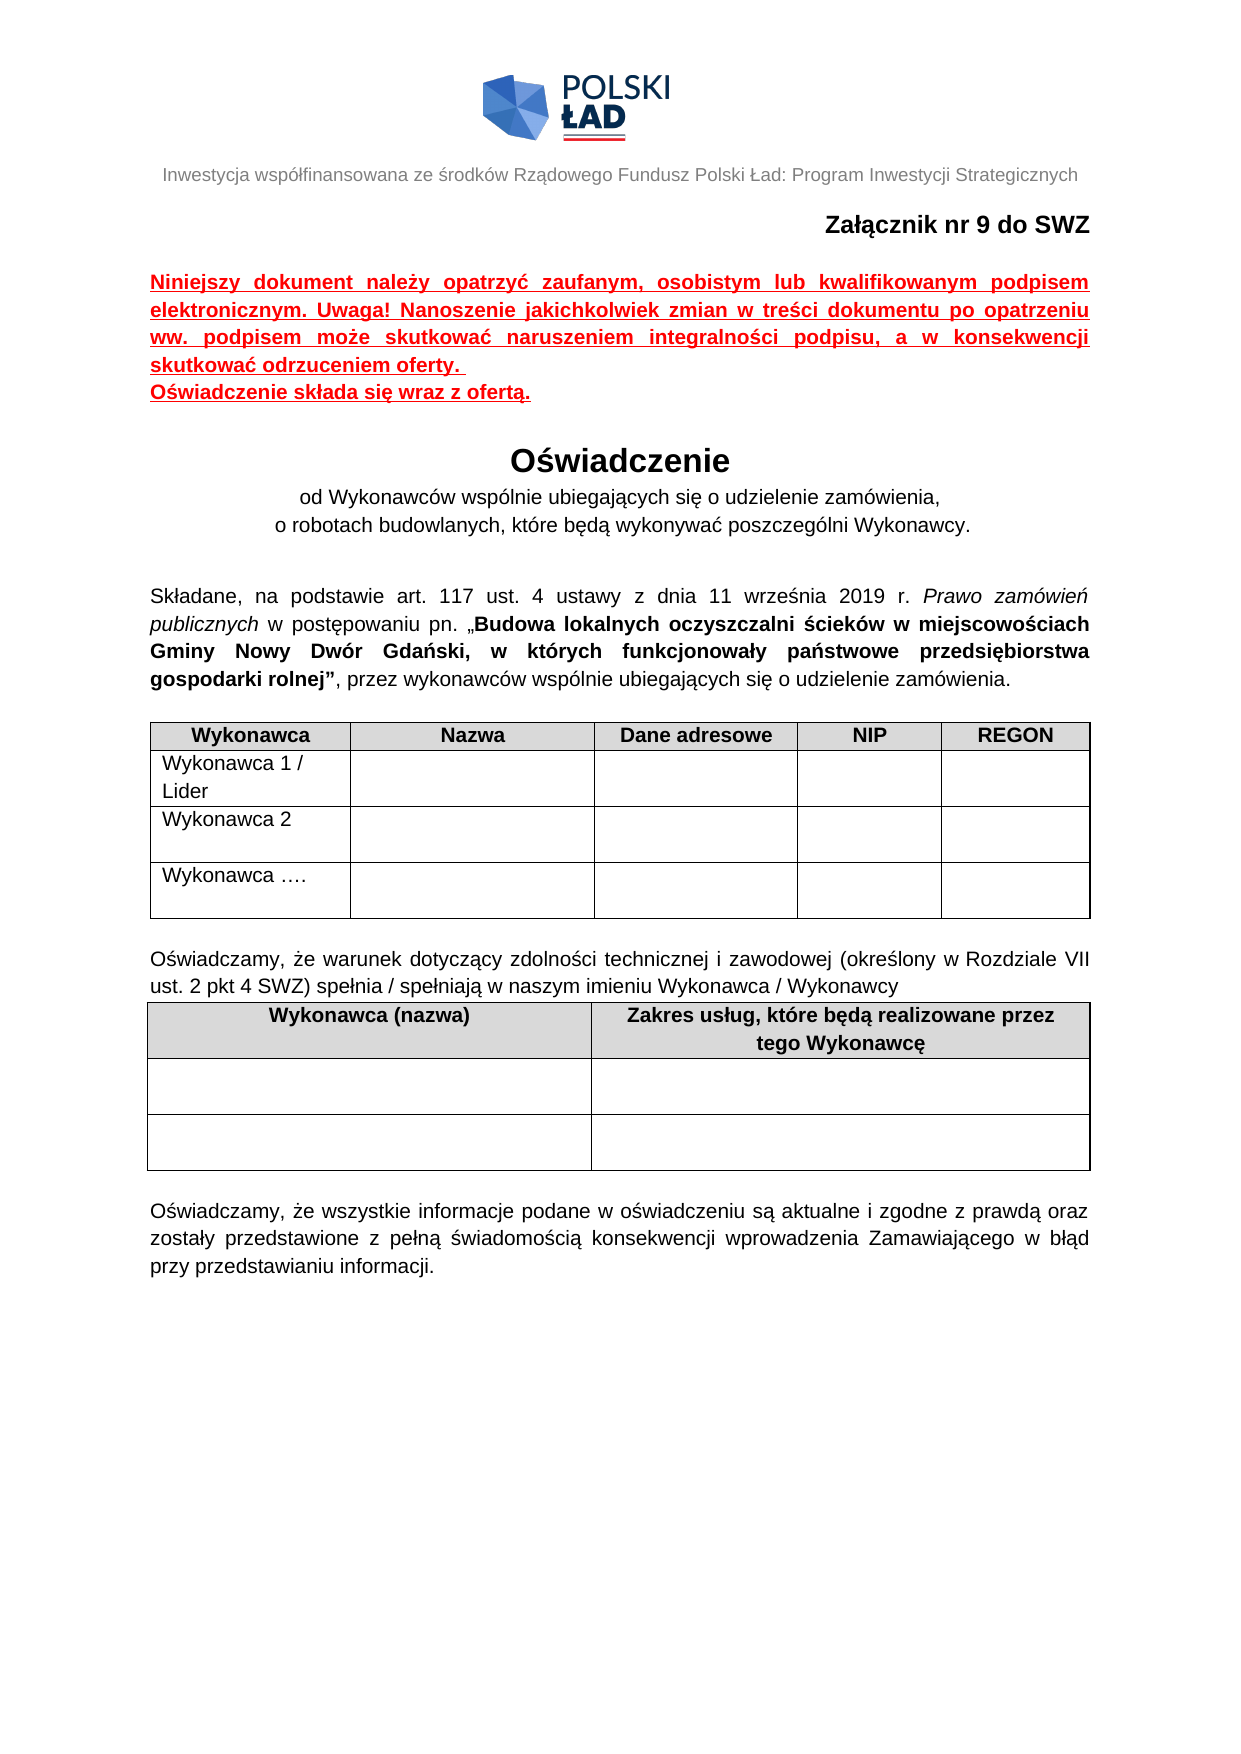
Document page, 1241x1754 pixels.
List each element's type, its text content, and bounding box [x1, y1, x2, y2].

table_header Wykonawca (nazwa) [148, 1003, 591, 1058]
picture [483, 75, 669, 141]
table_cell [595, 807, 797, 862]
text Niniejszy dokument należy opatrzyć zaufanym, osobistym lub kwalifikowanym podpisem elektronicznym. Uwaga! Nanoszenie jakichkolwiek zmian w treści dokumentu po opatrzeniu ww. podpisem może skutkować naruszeniem integralności podpisu, a w konsekwencji skutkować odrzuceniem oferty. [150, 347, 1090, 377]
text Niniejszy dokument należy opatrzyć zaufanym, osobistym lub kwalifikowanym podpisem elektronicznym. Uwaga! Nanoszenie jakichkolwiek zmian w treści dokumentu po opatrzeniu ww. podpisem może skutkować naruszeniem integralności podpisu, a w konsekwencji skutkować odrzuceniem oferty. [150, 270, 1090, 291]
text Niniejszy dokument należy opatrzyć zaufanym, osobistym lub kwalifikowanym podpisem elektronicznym. Uwaga! Nanoszenie jakichkolwiek zmian w treści dokumentu po opatrzeniu ww. podpisem może skutkować naruszeniem integralności podpisu, a w konsekwencji skutkować odrzuceniem oferty. [150, 320, 1090, 346]
table_cell [351, 863, 594, 918]
table_cell [148, 1115, 591, 1170]
table_header Wykonawca [151, 723, 350, 750]
text Oświadczenie [150, 441, 1090, 479]
table_cell [595, 751, 797, 806]
table_header REGON [942, 723, 1089, 750]
text Oświadczamy, że wszystkie informacje podane w oświadczeniu są aktualne i zgodne z prawdą oraz zostały przedstawione z pełną świadomością konsekwencji wprowadzenia Zamawiającego w błąd przy przedstawianiu informacji. [150, 1198, 1090, 1277]
table_header NIP [798, 723, 941, 750]
table_cell Wykonawca …. [151, 863, 350, 918]
text Oświadczamy, że warunek dotyczący zdolności technicznej i zawodowej (określony w Rozdziale VII ust. 2 pkt 4 SWZ) spełnia / spełniają w naszym imieniu Wykonawca / Wykonawcy [150, 947, 1090, 998]
table_cell [351, 751, 594, 806]
table_cell [798, 863, 941, 918]
table_cell [351, 807, 594, 862]
text Składane, na podstawie art. 117 ust. 4 ustawy z dnia 11 września 2019 r. Prawo zamówień publicznych w postępowaniu pn. „Budowa lokalnych oczyszczalni ścieków w miejscowościach Gminy Nowy Dwór Gdański, w których funkcjonowały państwowe przedsiębiorstwa gospodarki rolnej”, przez wykonawców wspólnie ubiegających się o udzielenie zamówienia. [150, 584, 1090, 691]
text Oświadczenie składa się wraz z ofertą. [150, 380, 1090, 404]
text Niniejszy dokument należy opatrzyć zaufanym, osobistym lub kwalifikowanym podpisem elektronicznym. Uwaga! Nanoszenie jakichkolwiek zmian w treści dokumentu po opatrzeniu ww. podpisem może skutkować naruszeniem integralności podpisu, a w konsekwencji skutkować odrzuceniem oferty. [150, 292, 1090, 319]
table_header Nazwa [351, 723, 594, 750]
table_cell Wykonawca 1 / Lider [151, 751, 350, 806]
table_header Dane adresowe [595, 723, 797, 750]
text Załącznik nr 9 do SWZ [150, 210, 1090, 238]
table_cell [592, 1059, 1089, 1114]
table_cell [148, 1059, 591, 1114]
text od Wykonawców wspólnie ubiegających się o udzielenie zamówienia, o robotach budowlanych, które będą wykonywać poszczególni Wykonawcy. [150, 485, 1090, 536]
table_cell [592, 1115, 1089, 1170]
table_cell [798, 807, 941, 862]
table_cell [942, 751, 1089, 806]
table_cell Wykonawca 2 [151, 807, 350, 862]
table_cell [942, 863, 1089, 918]
table_cell [942, 807, 1089, 862]
table_cell [595, 863, 797, 918]
table_cell [798, 751, 941, 806]
table_header Zakres usług, które będą realizowane przez tego Wykonawcę [592, 1003, 1089, 1058]
